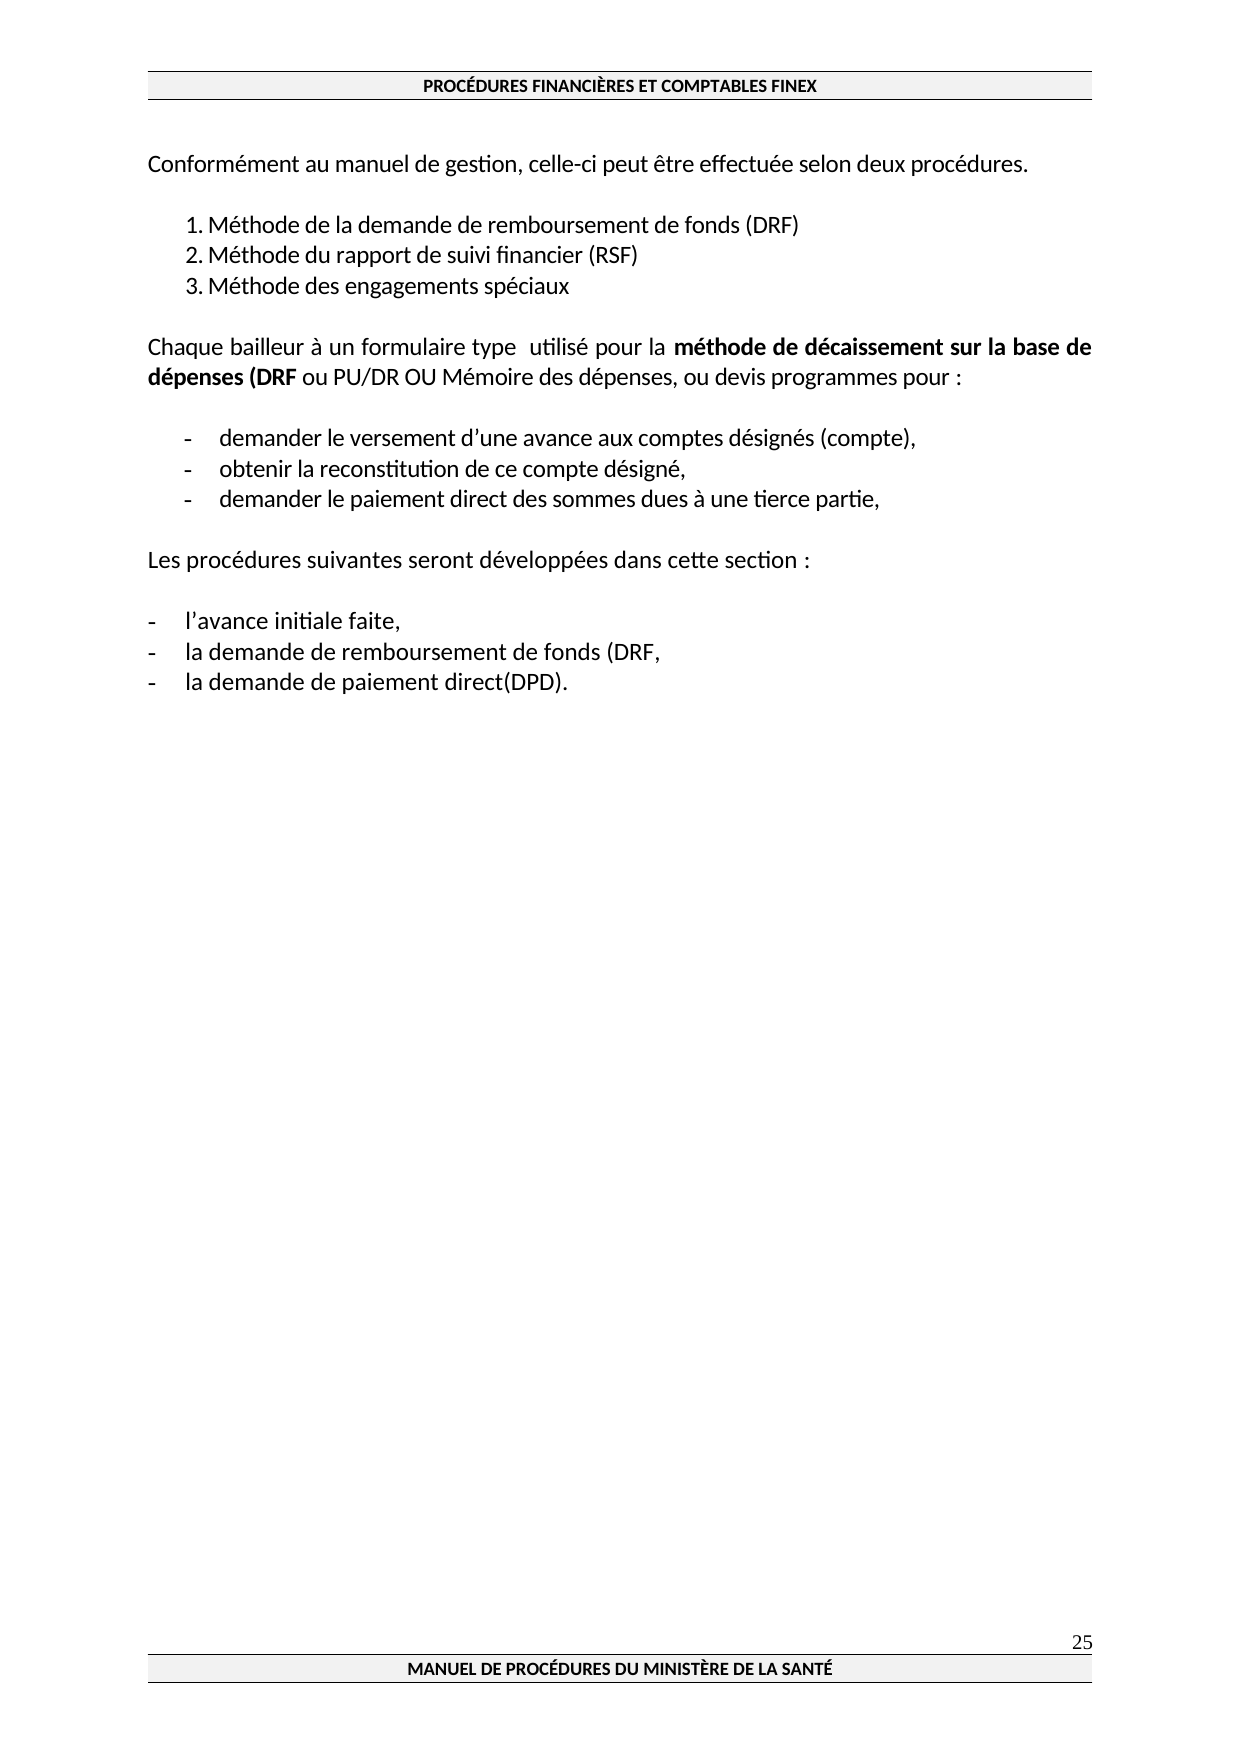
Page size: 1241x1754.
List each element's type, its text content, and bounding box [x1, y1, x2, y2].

list demander le paiement direct des sommes dues à une tierce partie, [183, 483, 1092, 514]
text Chaque bailleur à un formulaire type utilisé pour la méthode de décaissement sur la base de dépenses (DRF ou PU/DR OU Mémoire des dépenses, ou devis programmes pour : [148, 331, 1092, 392]
list obtenir la reconstitution de ce compte désigné, [183, 453, 1092, 483]
list l’avance initiale faite, [148, 606, 1092, 636]
text Les procédures suivantes seront développées dans cette section : [148, 544, 1092, 575]
list la demande de remboursement de fonds (DRF, [148, 636, 1092, 667]
list la demande de paiement direct(DPD). [148, 667, 1092, 697]
list Méthode du rapport de suivi financier (RSF) [185, 239, 1092, 270]
list Méthode de la demande de remboursement de fonds (DRF) [185, 209, 1092, 239]
list Méthode des engagements spéciaux [185, 270, 1092, 300]
list demander le versement d’une avance aux comptes désignés (compte), [183, 422, 1092, 453]
text Conformément au manuel de gestion, celle-ci peut être effectuée selon deux procédures. [148, 148, 1092, 178]
